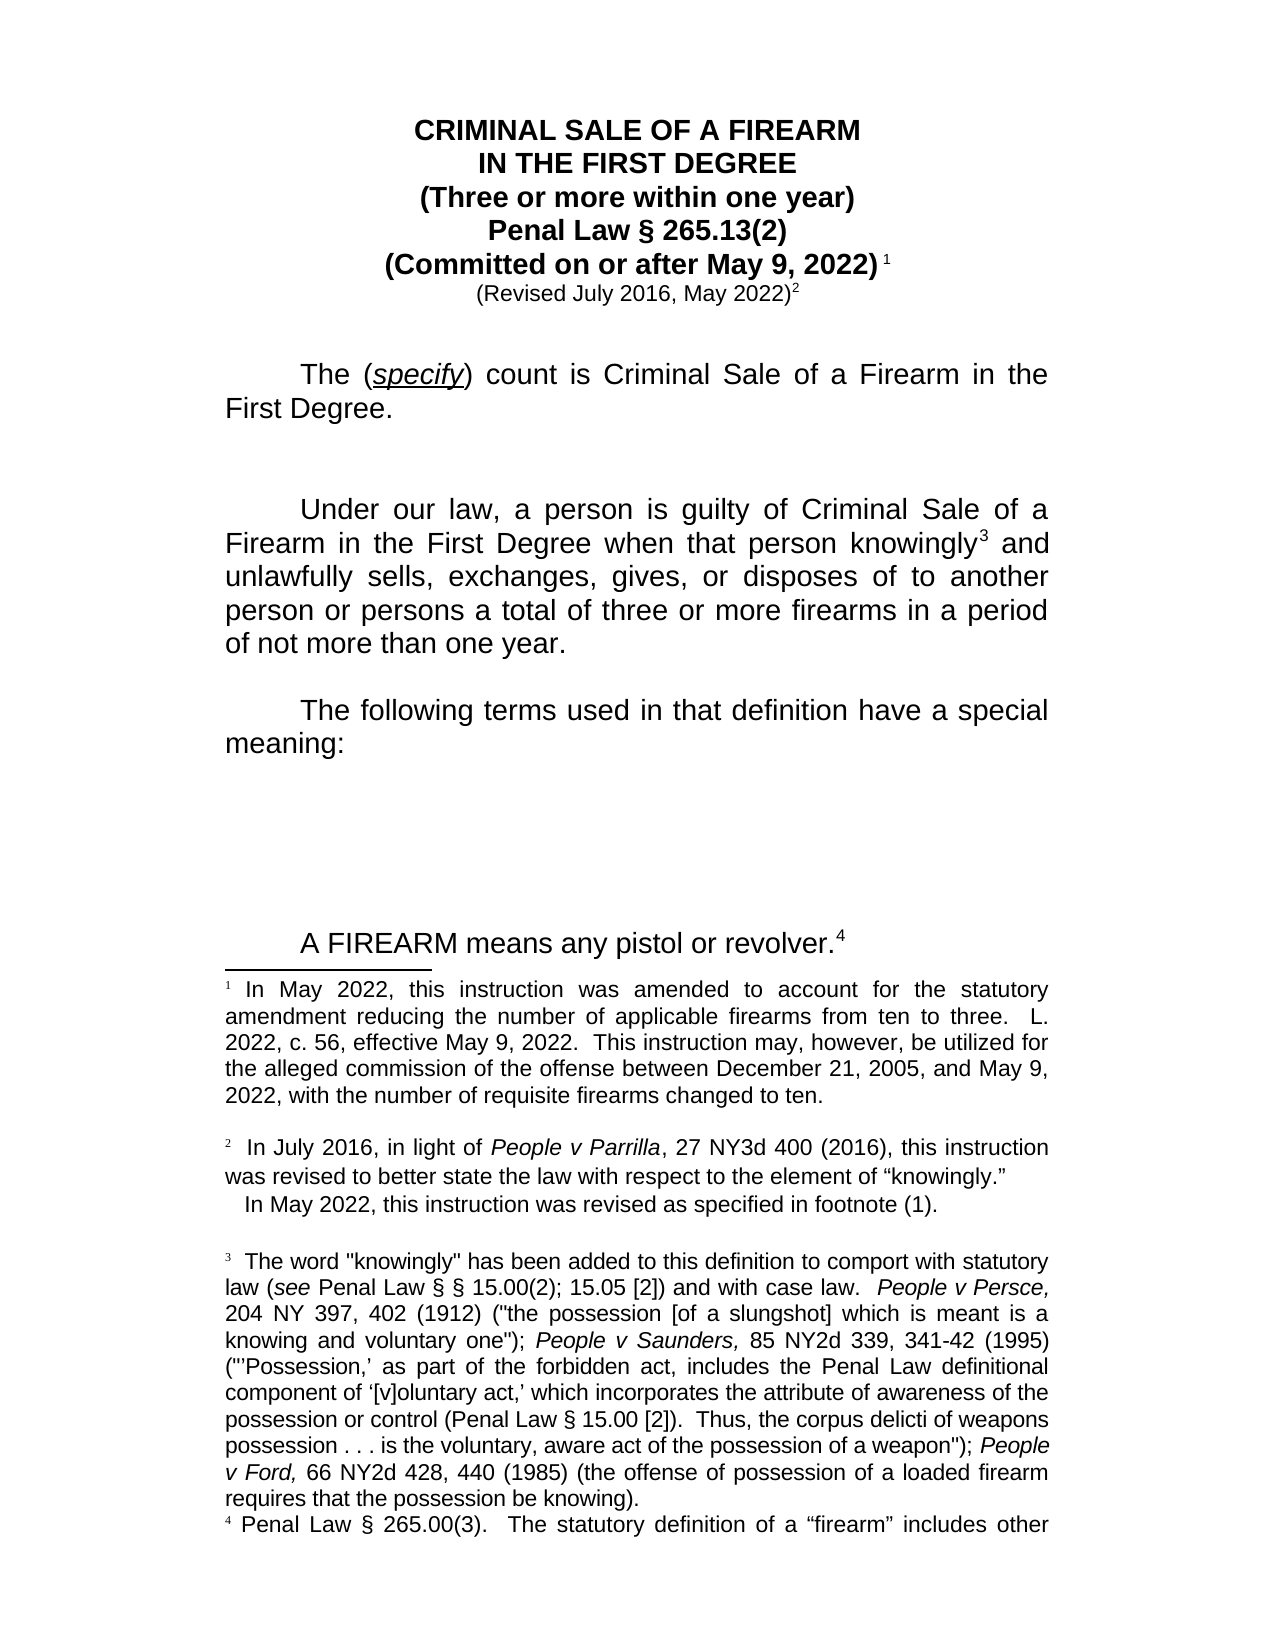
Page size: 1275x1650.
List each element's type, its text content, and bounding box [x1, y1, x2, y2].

text The (specify) count is Criminal Sale of a Firearm in the First Degree. [225, 357, 1050, 424]
text Under our law, a person is guilty of Criminal Sale of a Firearm in the First Degree when that person knowingly and unlawfully sells, exchanges, gives, or disposes of to another person or persons a total of three or more firearms in a period of not more than one year. [225, 492, 1050, 660]
text The following terms used in that definition have a special meaning: [225, 693, 1050, 760]
text A FIREARM means any pistol or revolver. [225, 926, 1050, 959]
text IN THE FIRST DEGREE (Three or more within one year) Penal Law § 265.13(2) (Committed on or after May 9, 2022) (Revised July 2016, May 2022) [225, 146, 1050, 307]
text CRIMINAL SALE OF A FIREARM [225, 112, 1050, 146]
